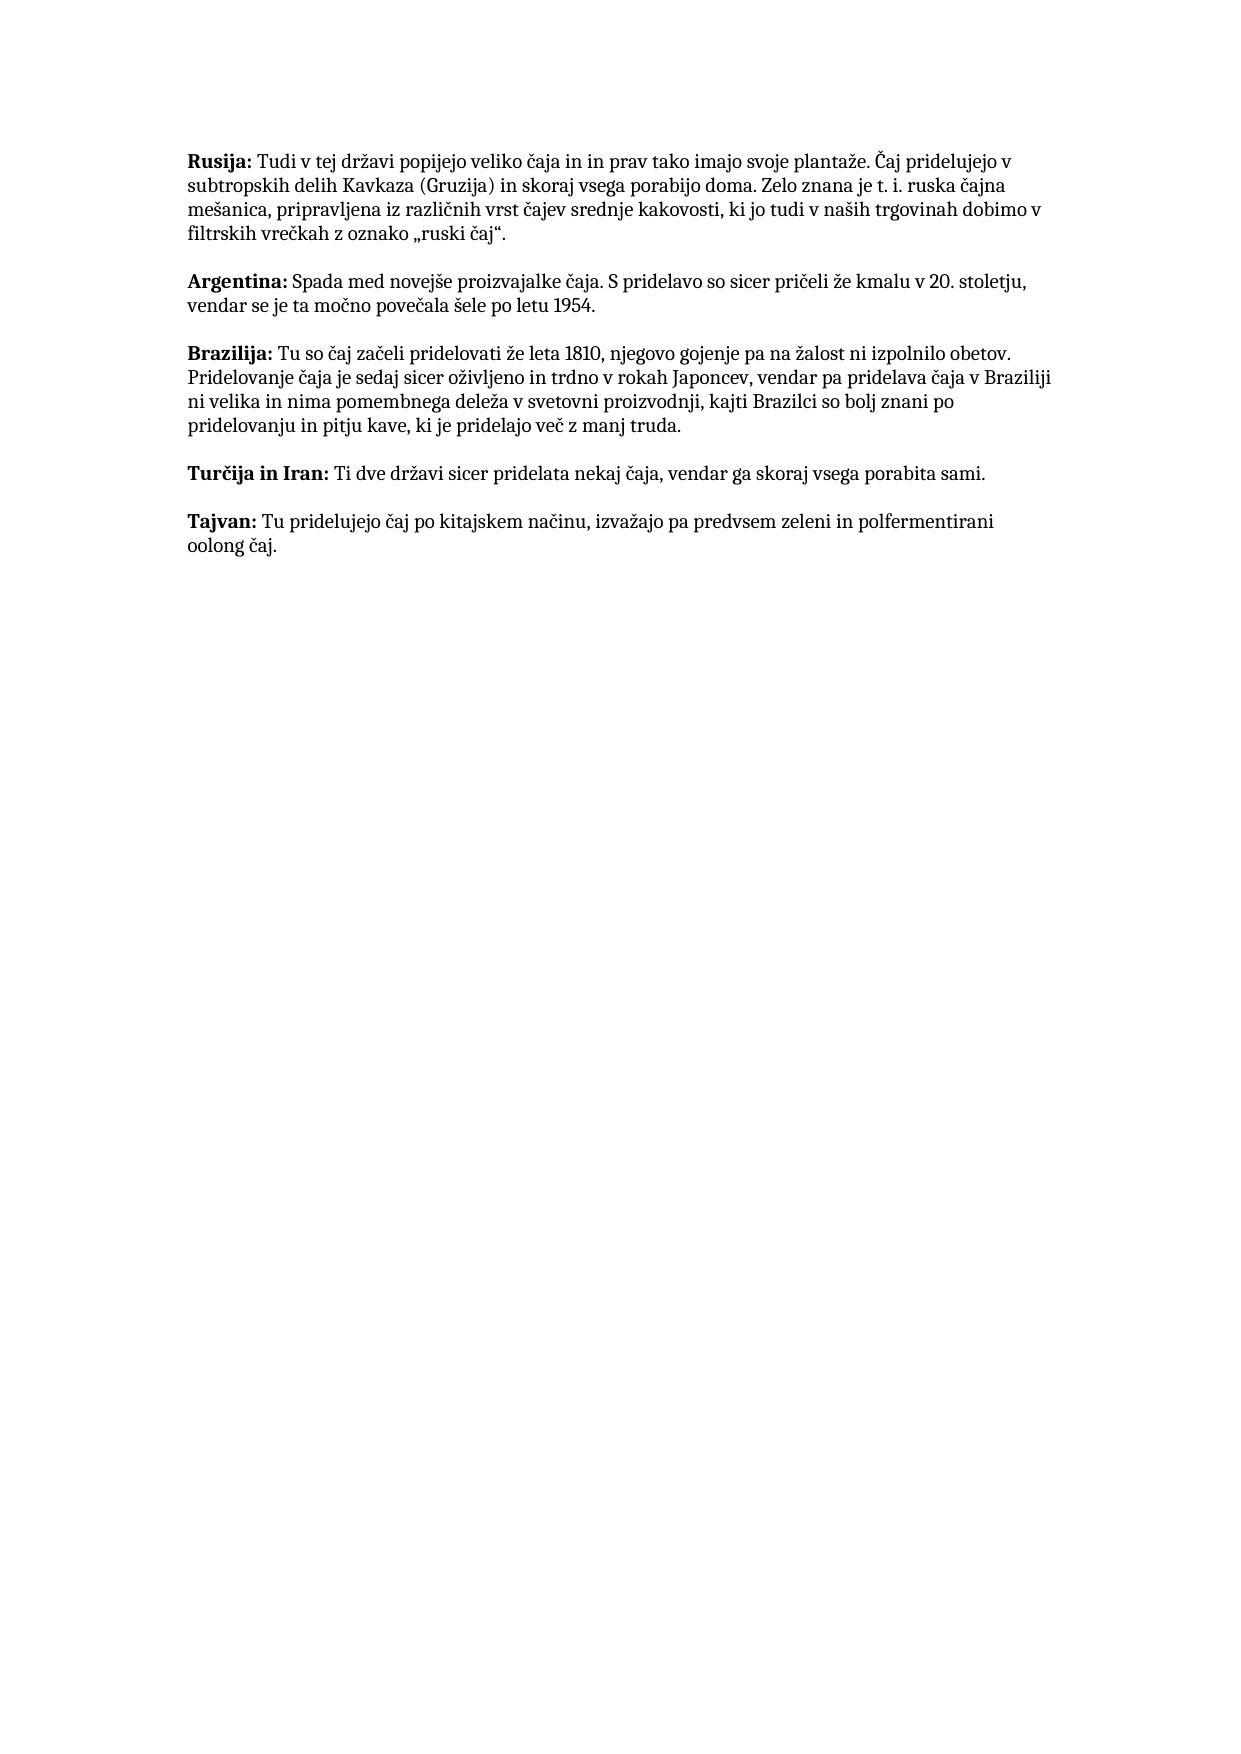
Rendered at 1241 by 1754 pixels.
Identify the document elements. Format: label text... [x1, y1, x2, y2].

text Tajvan: Tu pridelujejo čaj po kitajskem načinu, izvažajo pa predvsem zeleni in polfermentirani oolong čaj. [187, 509, 1053, 557]
text Argentina: Spada med novejše proizvajalke čaja. S pridelavo so sicer pričeli že kmalu v 20. stoletju, vendar se je ta močno povečala šele po letu 1954. [187, 270, 1053, 318]
text Turčija in Iran: Ti dve državi sicer pridelata nekaj čaja, vendar ga skoraj vsega porabita sami. [187, 461, 1053, 485]
text Rusija: Tudi v tej državi popijejo veliko čaja in in prav tako imajo svoje plantaže. Čaj pridelujejo v subtropskih delih Kavkaza (Gruzija) in skoraj vsega porabijo doma. Zelo znana je t. i. ruska čajna mešanica, pripravljena iz različnih vrst čajev srednje kakovosti, ki jo tudi v naših trgovinah dobimo v filtrskih vrečkah z oznako „ruski čaj“. [187, 150, 1053, 246]
text Brazilija: Tu so čaj začeli pridelovati že leta 1810, njegovo gojenje pa na žalost ni izpolnilo obetov. Pridelovanje čaja je sedaj sicer oživljeno in trdno v rokah Japoncev, vendar pa pridelava čaja v Braziliji ni velika in nima pomembnega deleža v svetovni proizvodnji, kajti Brazilci so bolj znani po pridelovanju in pitju kave, ki je pridelajo več z manj truda. [187, 342, 1053, 437]
